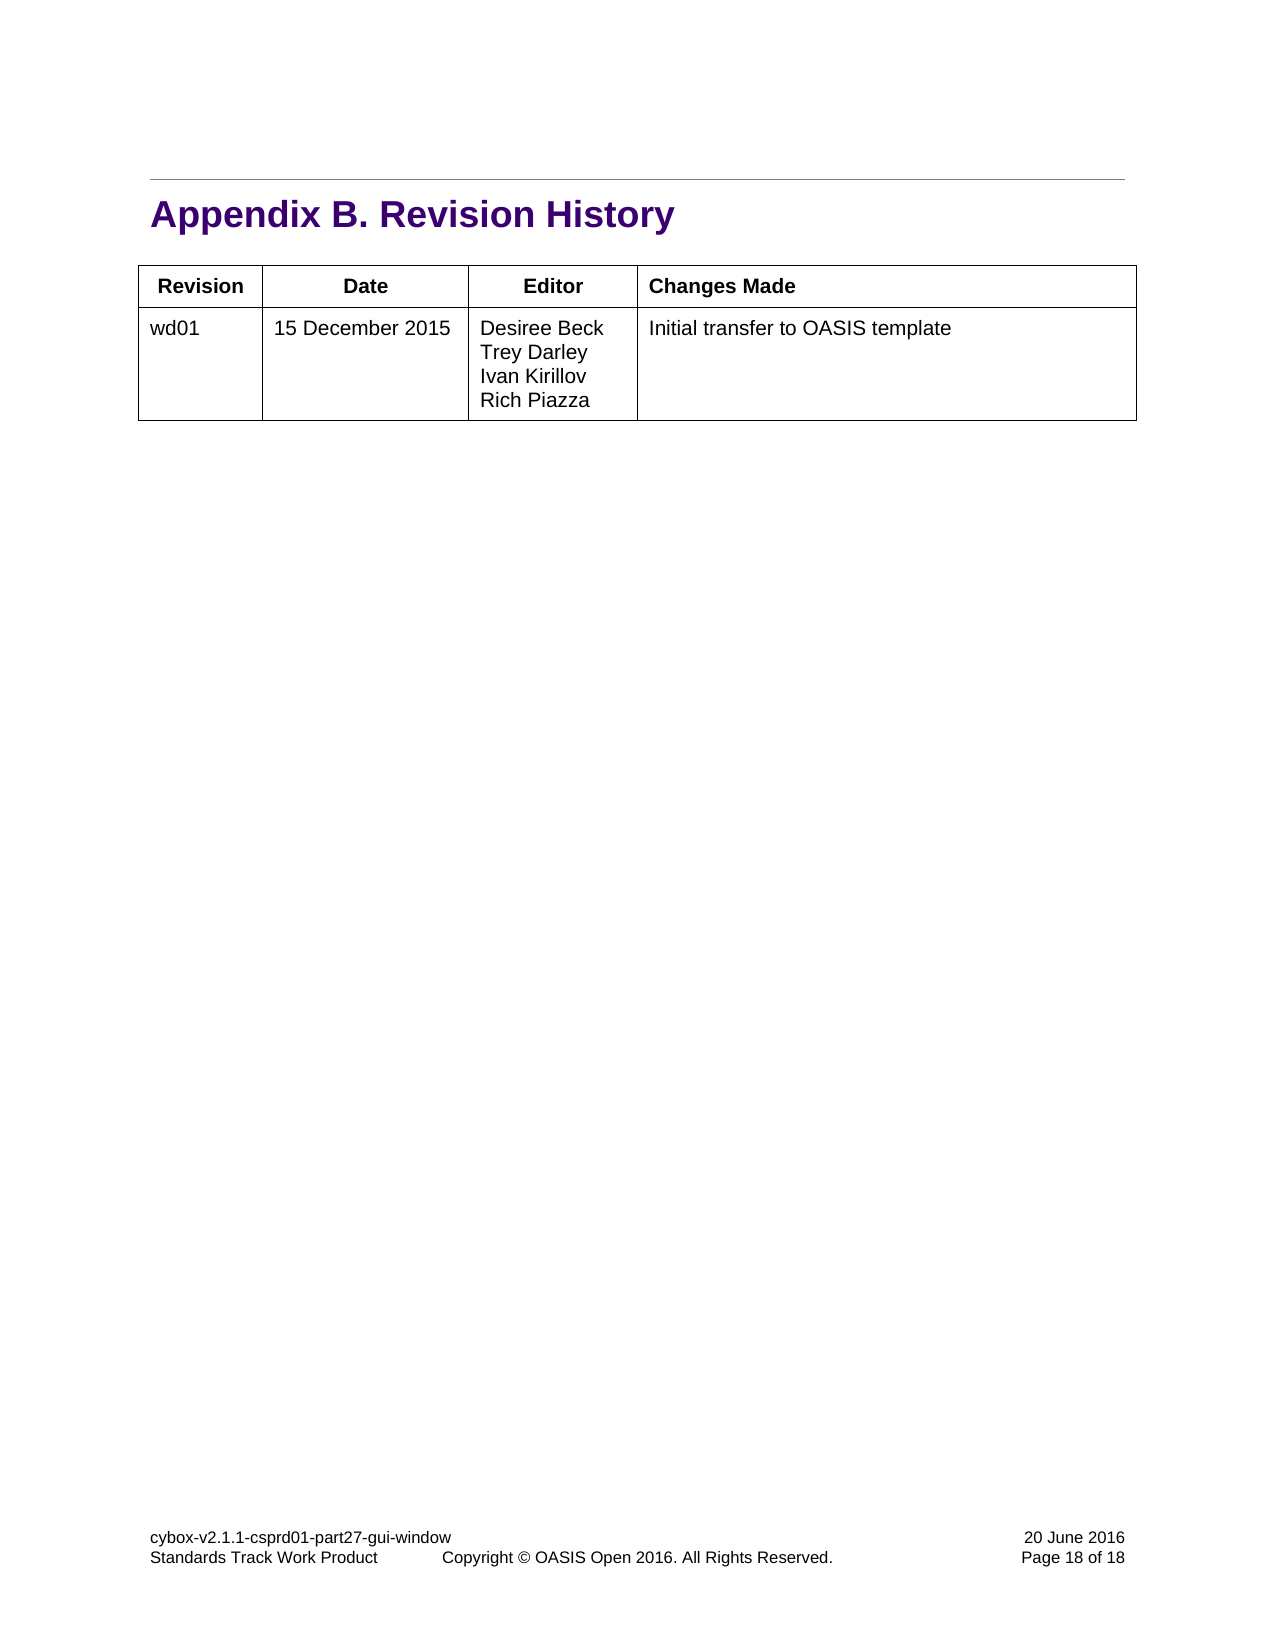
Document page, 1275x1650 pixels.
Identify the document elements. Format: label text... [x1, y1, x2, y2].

table_header Revision [139, 266, 262, 307]
table_cell wd01 [139, 308, 262, 420]
table_header Date [263, 266, 468, 307]
table_cell Desiree Beck Trey Darley Ivan Kirillov Rich Piazza [469, 308, 637, 420]
subtitle Revision History [150, 180, 1125, 236]
table_cell Initial transfer to OASIS template [638, 308, 1136, 420]
table_header Changes Made [638, 266, 1136, 307]
table_header Editor [469, 266, 637, 307]
table_cell 15 December 2015 [263, 308, 468, 420]
